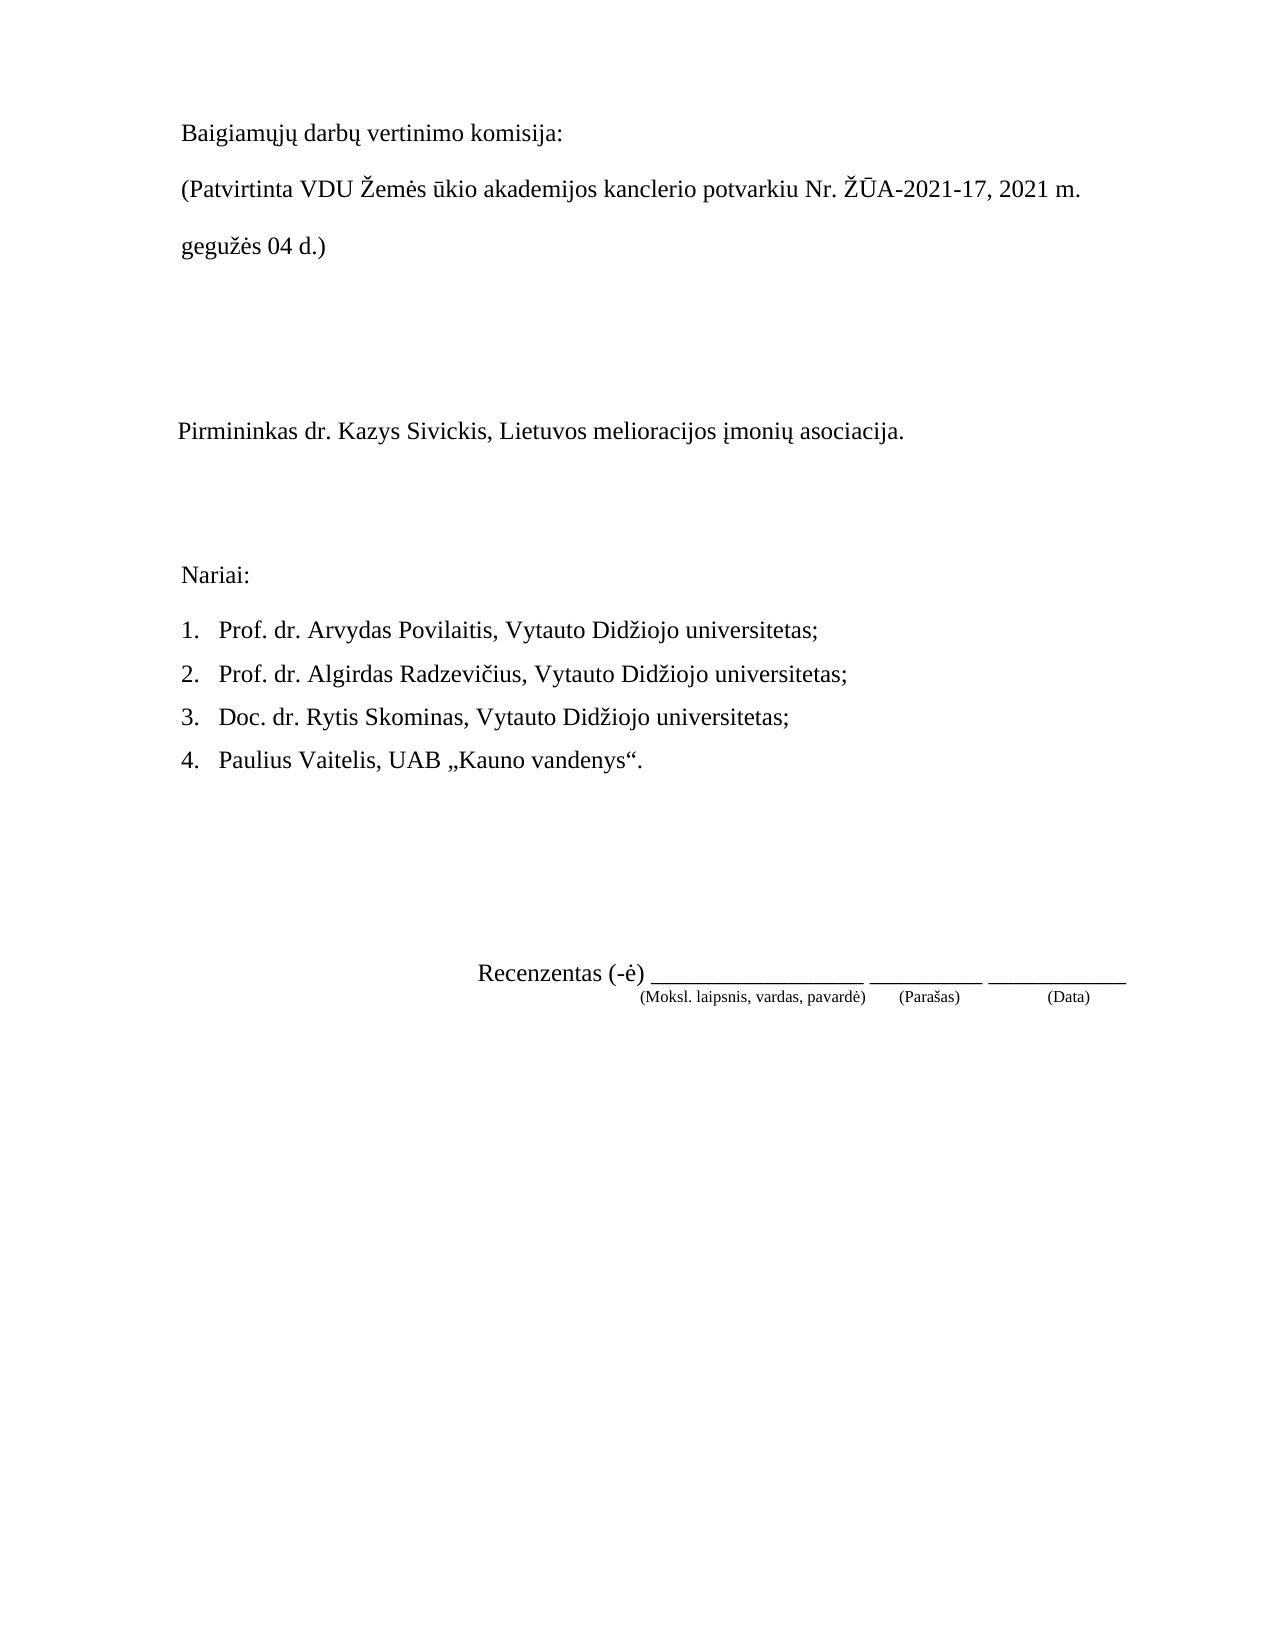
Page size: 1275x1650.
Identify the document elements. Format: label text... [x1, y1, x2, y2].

text Baigiamųjų darbų vertinimo komisija: [181, 118, 1153, 147]
text (Moksl. laipsnis, vardas, pavardė) (Parašas) (Data) [177, 987, 1157, 1006]
text (Patvirtinta VDU Žemės ūkio akademijos kanclerio potvarkiu Nr. ŽŪA-2021-17, 2021 m. gegužės 04 d.) [181, 174, 1153, 260]
list Prof. dr. Algirdas Radzevičius, Vytauto Didžiojo universitetas; [181, 659, 1153, 687]
text Pirmininkas dr. Kazys Sivickis, Lietuvos melioracijos įmonių asociacija. [177, 416, 1157, 445]
list Paulius Vaitelis, UAB „Kauno vandenys“. [181, 745, 1153, 774]
list Doc. dr. Rytis Skominas, Vytauto Didžiojo universitetas; [181, 702, 1153, 731]
text Recenzentas (-ė) _________________ _________ ___________ [402, 958, 1157, 987]
text Nariai: [181, 560, 1153, 589]
list Prof. dr. Arvydas Povilaitis, Vytauto Didžiojo universitetas; [181, 616, 1153, 644]
